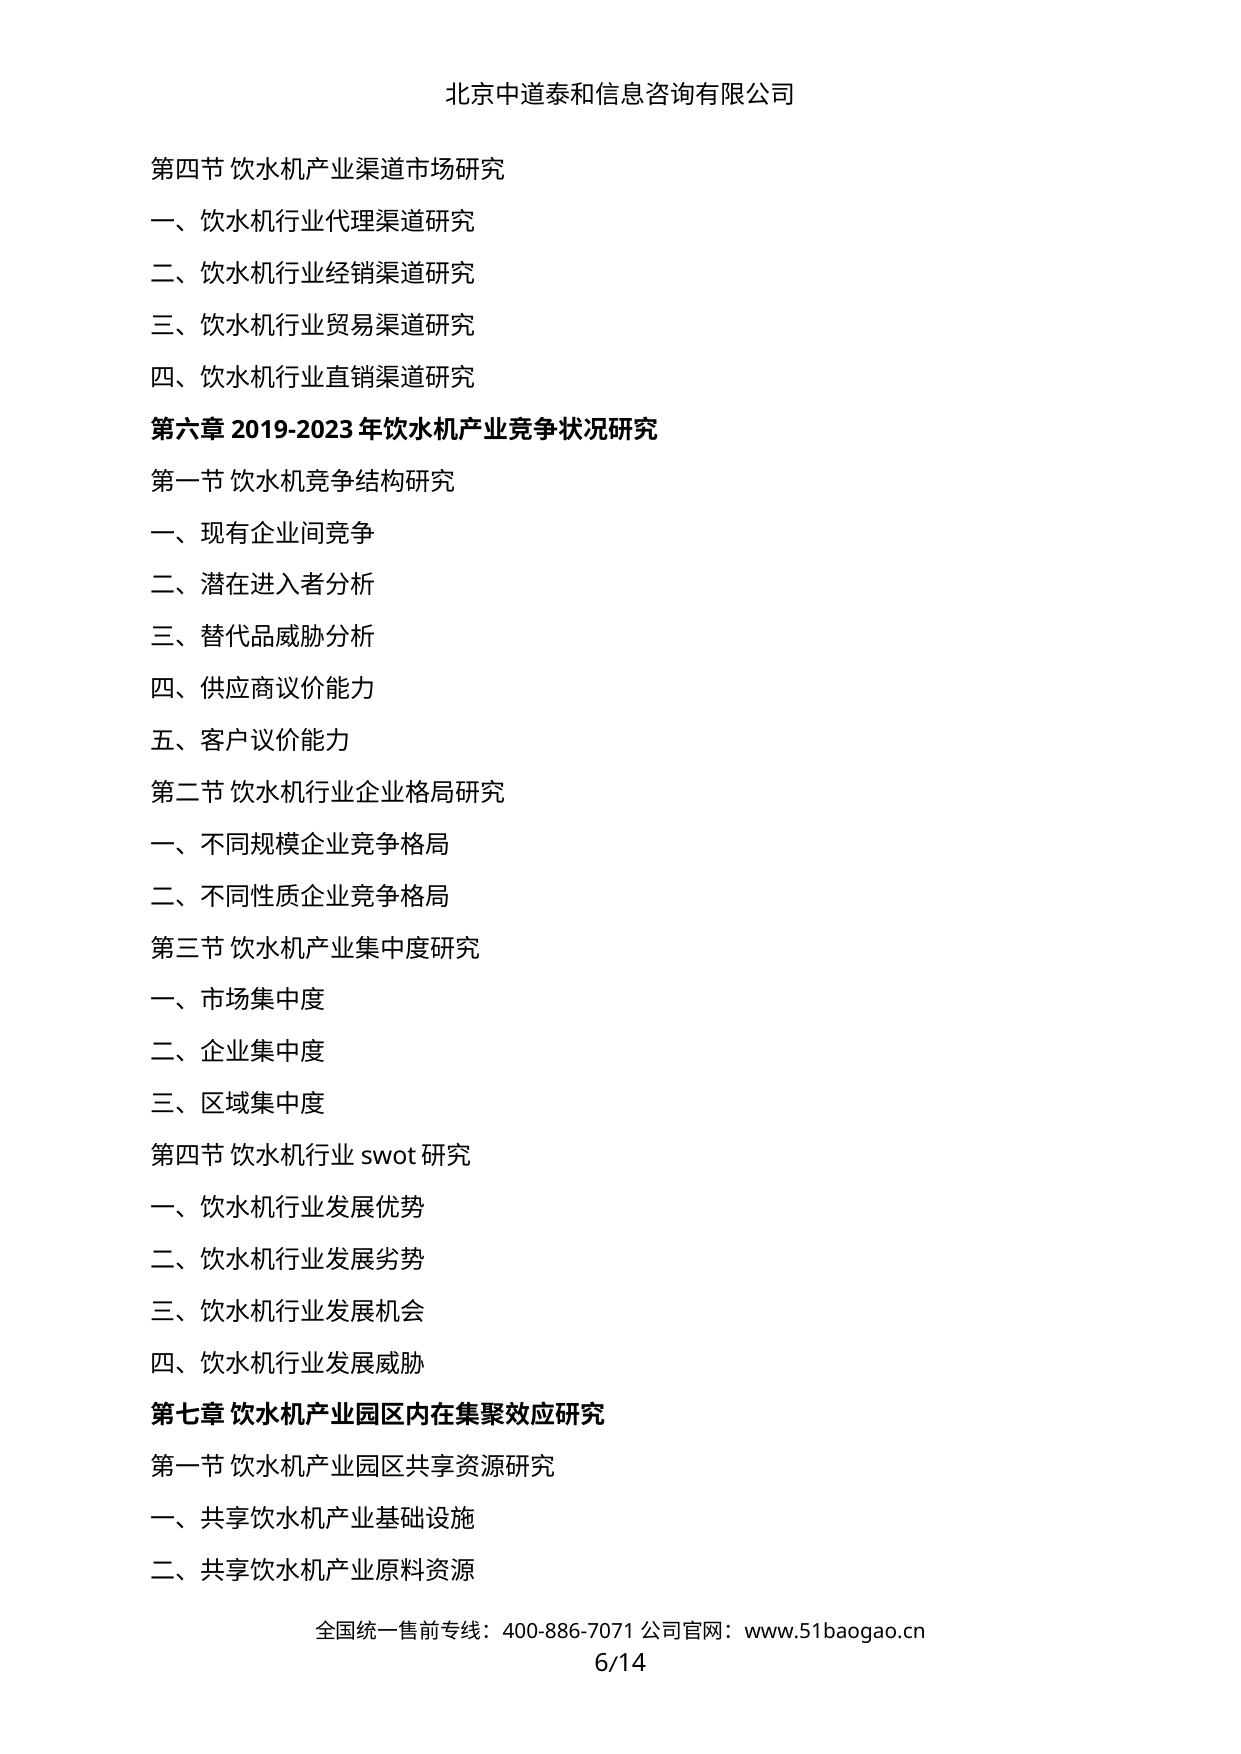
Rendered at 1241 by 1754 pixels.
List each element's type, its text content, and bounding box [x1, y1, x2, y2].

text 三、饮水机行业发展机会 [150, 1291, 1090, 1327]
text 第一节 饮水机竞争结构研究 [150, 461, 1090, 497]
text 三、饮水机行业贸易渠道研究 [150, 306, 1090, 342]
text 二、饮水机行业发展劣势 [150, 1239, 1090, 1276]
text 二、潜在进入者分析 [150, 565, 1090, 601]
text 第三节 饮水机产业集中度研究 [150, 928, 1090, 964]
text 第四节 饮水机行业swot研究 [150, 1136, 1090, 1172]
text 二、企业集中度 [150, 1032, 1090, 1068]
text 四、供应商议价能力 [150, 669, 1090, 705]
text 五、客户议价能力 [150, 721, 1090, 757]
text 三、区域集中度 [150, 1084, 1090, 1120]
text 四、饮水机行业发展威胁 [150, 1343, 1090, 1379]
text 二、共享饮水机产业原料资源 [150, 1551, 1090, 1587]
text 三、替代品威胁分析 [150, 617, 1090, 653]
text 第六章 2019-2023年饮水机产业竞争状况研究 [150, 409, 1090, 446]
text 一、饮水机行业发展优势 [150, 1187, 1090, 1224]
text 第七章 饮水机产业园区内在集聚效应研究 [150, 1395, 1090, 1431]
text 一、饮水机行业代理渠道研究 [150, 202, 1090, 238]
text 四、饮水机行业直销渠道研究 [150, 357, 1090, 394]
text 二、饮水机行业经销渠道研究 [150, 254, 1090, 290]
text 一、市场集中度 [150, 980, 1090, 1016]
text 一、现有企业间竞争 [150, 513, 1090, 549]
text 二、不同性质企业竞争格局 [150, 876, 1090, 912]
text 一、不同规模企业竞争格局 [150, 824, 1090, 861]
text 第一节 饮水机产业园区共享资源研究 [150, 1447, 1090, 1483]
text 一、共享饮水机产业基础设施 [150, 1499, 1090, 1535]
text 第四节 饮水机产业渠道市场研究 [150, 150, 1090, 186]
text 第二节 饮水机行业企业格局研究 [150, 772, 1090, 809]
